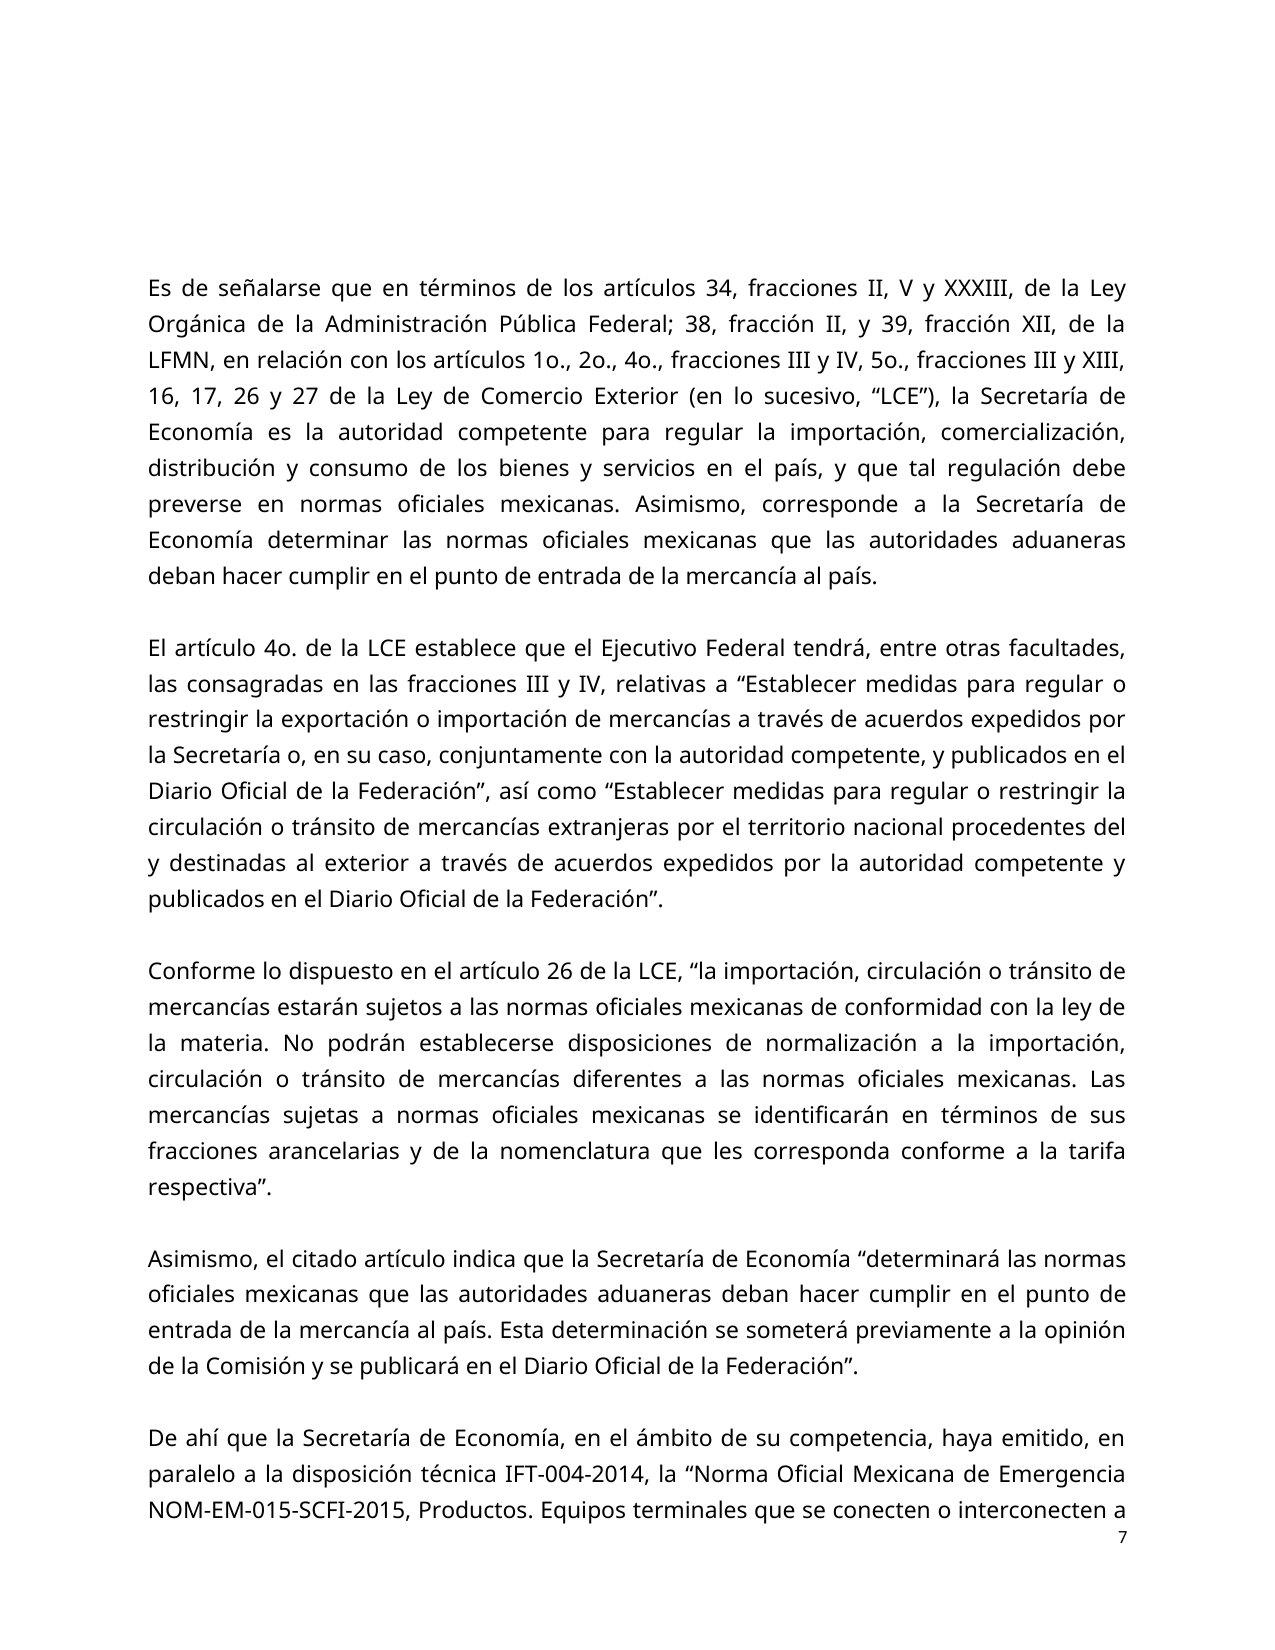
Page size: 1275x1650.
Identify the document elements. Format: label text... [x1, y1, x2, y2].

text Conforme lo dispuesto en el artículo 26 de , “la importación, circulación o tránsito de mercancías estarán sujetos a las normas oficiales mexicanas de conformidad con la ley de la materia. No podrán establecerse disposiciones de normalización a la importación, circulación o tránsito de mercancías diferentes a las normas oficiales mexicanas. Las mercancías sujetas a normas oficiales mexicanas se identificarán en términos de sus fracciones arancelarias y de la nomenclatura que les corresponda conforme a la tarifa respectiva”. [148, 955, 1127, 1202]
text Es de señalarse que en términos de los artículos 34, fracciones II, V y XXXIII, de de Federal; 38, fracción II, y 39, fracción XII, de , en relación con los artículos 1o., 2o., 4o., fracciones III y IV, 5o., fracciones III y XIII, 16, 17, 26 y 27 de la Ley de Comercio Exterior (en lo sucesivo, “LCE”), la Secretaría de Economía es la autoridad competente para regular la importación, comercialización, distribución y consumo de los bienes y servicios en el país, y que tal regulación debe preverse en normas oficiales mexicanas. Asimismo, corresponde a de Economía determinar las normas oficiales mexicanas que las autoridades aduaneras deban hacer cumplir en el punto de entrada de la mercancía al país. [148, 272, 1127, 591]
text Asimismo, el citado artículo indica que la Secretaría de Economía “determinará las normas oficiales mexicanas que las autoridades aduaneras deban hacer cumplir en el punto de entrada de la mercancía al país. Esta determinación se someterá previamente a la opinión de y se publicará en el Diario Oficial de ”. [148, 1242, 1127, 1382]
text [148, 1422, 1127, 1525]
text El artículo 4o. de la LCE establece que el Ejecutivo Federal tendrá, entre otras facultades, las consagradas en las fracciones III y IV, relativas a “Establecer medidas para regular o restringir la exportación o importación de mercancías a través de acuerdos expedidos por la Secretaría o, en su caso, conjuntamente con la autoridad competente, y publicados en el Diario Oficial de la Federación”, así como “Establecer medidas para regular o restringir la circulación o tránsito de mercancías extranjeras por el territorio nacional procedentes del y destinadas al exterior a través de acuerdos expedidos por la autoridad competente y publicados en el Diario Oficial de la Federación”. [148, 632, 1127, 914]
